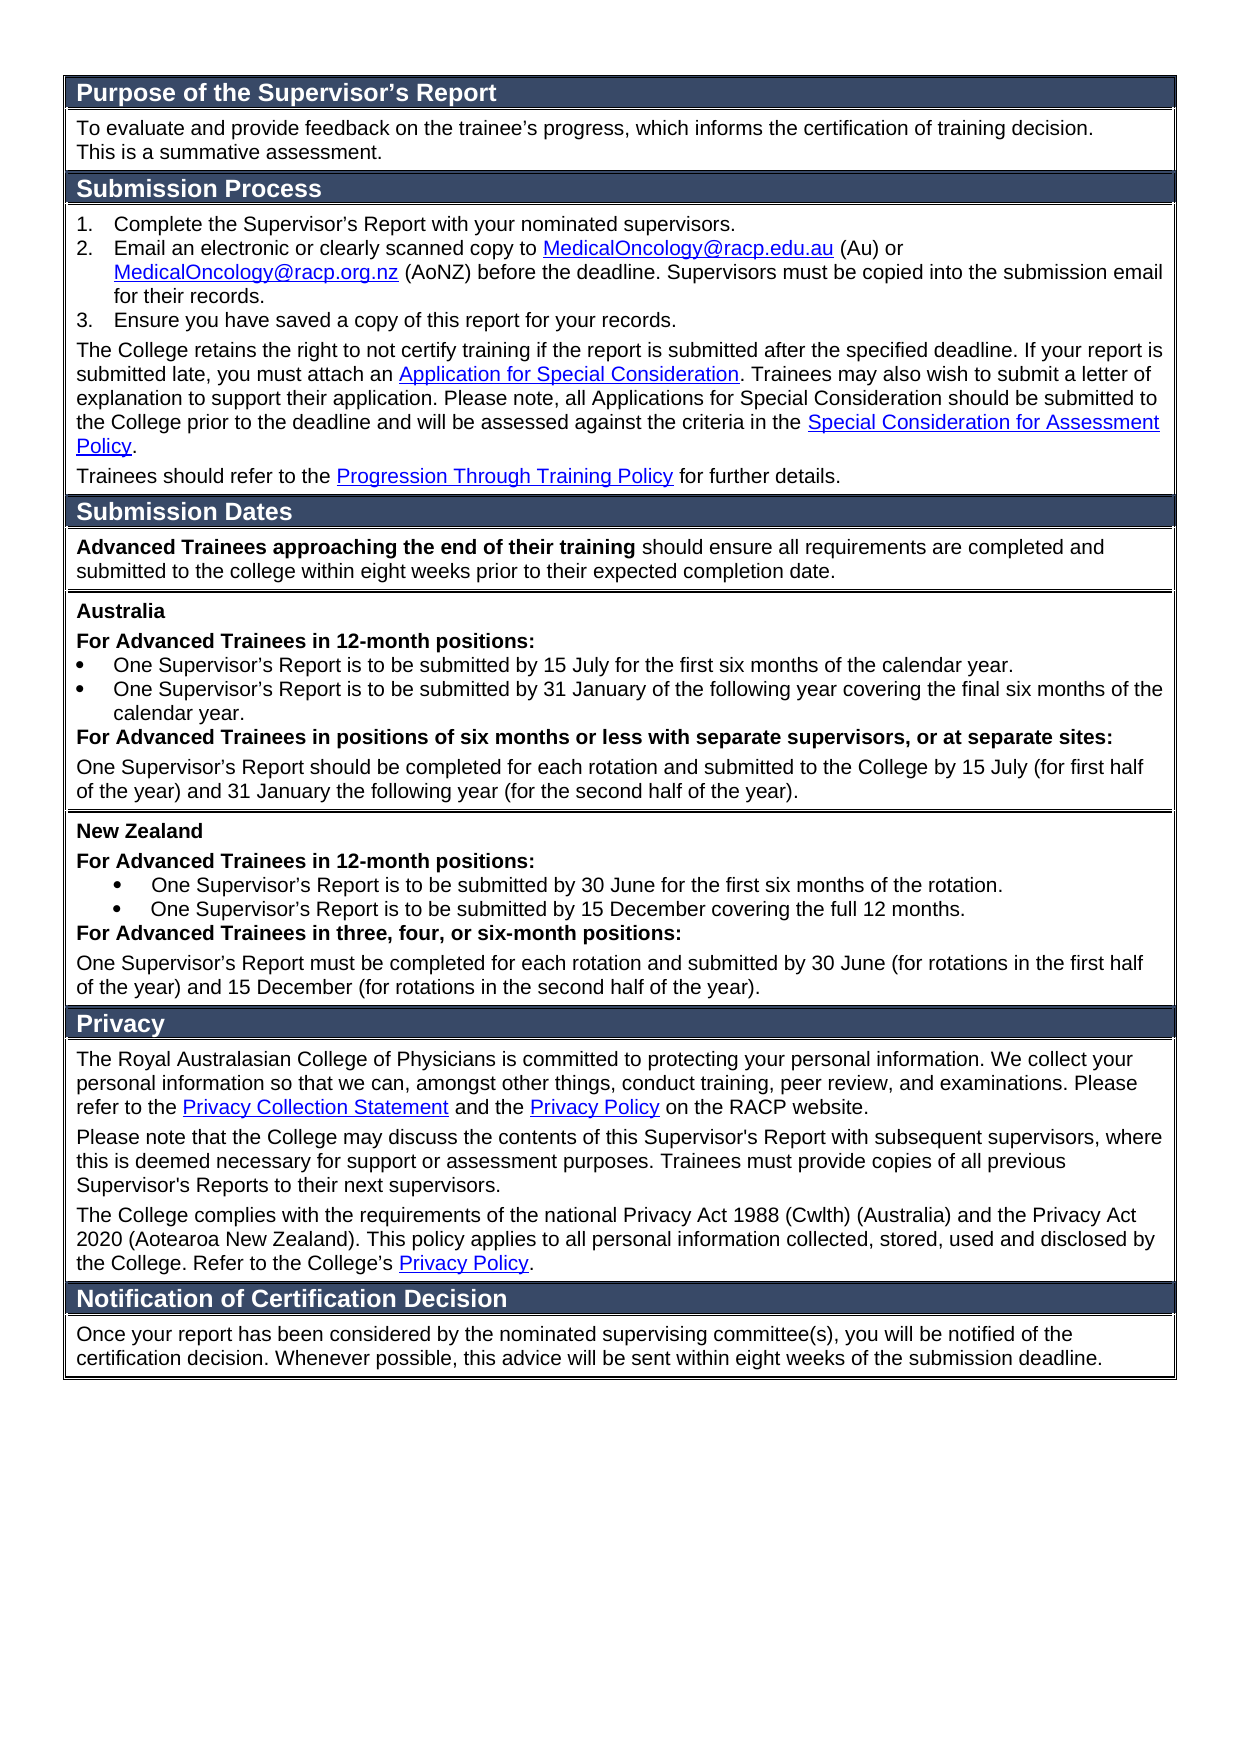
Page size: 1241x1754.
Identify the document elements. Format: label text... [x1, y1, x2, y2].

table_cell Advanced Trainees approaching the end of their training should ensure all requirements are completed and submitted to the college within eight weeks prior to their expected completion date. [66, 526, 1174, 589]
table_cell Submission Process [65, 170, 1176, 202]
table_cell To evaluate and provide feedback on the trainee’s progress, which informs the certification of training decision. This is a summative assessment. [66, 107, 1174, 170]
table_cell Privacy [65, 1005, 1176, 1037]
table_cell Complete the Supervisor’s Report with your nominated supervisors. Email an electronic or clearly scanned copy to MedicalOncology@racp.edu.au (Au) or MedicalOncology@racp.org.nz (AoNZ) before the deadline. Supervisors must be copied into the submission email for their records. Ensure you have saved a copy of this report for your records. The College retains the right to not certify training if the report is submitted after the specified deadline. If your report is submitted late, you must attach an Application for Special Consideration. Trainees may also wish to submit a letter of explanation to support their application. Please note, all Applications for Special Consideration should be submitted to the College prior to the deadline and will be assessed against the criteria in the Special Consideration for Assessment Policy. Trainees should refer to the Progression Through Training Policy for further details. [65, 202, 1176, 494]
table_cell New Zealand For Advanced Trainees in 12-month positions: One Supervisor’s Report is to be submitted by 30 June for the first six months of the rotation. One Supervisor’s Report is to be submitted by 15 December covering the full 12 months. For Advanced Trainees in three, four, or six-month positions: One Supervisor’s Report must be completed for each rotation and submitted by 30 June (for rotations in the first half of the year) and 15 December (for rotations in the second half of the year). [65, 809, 1176, 1005]
table_cell Australia For Advanced Trainees in 12-month positions: One Supervisor’s Report is to be submitted by 15 July for the first six months of the calendar year. One Supervisor’s Report is to be submitted by 31 January of the following year covering the final six months of the calendar year. For Advanced Trainees in positions of six months or less with separate supervisors, or at separate sites: One Supervisor’s Report should be completed for each rotation and submitted to the College by 15 July (for first half of the year) and 31 January the following year (for the second half of the year). [65, 589, 1176, 809]
table_cell Once your report has been considered by the nominated supervising committee(s), you will be notified of the certification decision. Whenever possible, this advice will be sent within eight weeks of the submission deadline. [65, 1313, 1176, 1376]
table_header Purpose of the Supervisor’s Report [66, 78, 1174, 107]
table_cell Notification of Certification Decision [65, 1281, 1176, 1313]
table_cell Submission Dates [65, 494, 1176, 526]
table_cell The Royal Australasian College of Physicians is committed to protecting your personal information. We collect your personal information so that we can, amongst other things, conduct training, peer review, and examinations. Please refer to the Privacy Collection Statement and the Privacy Policy on the RACP website. Please note that the College may discuss the contents of this Supervisor's Report with subsequent supervisors, where this is deemed necessary for support or assessment purposes. Trainees must provide copies of all previous Supervisor's Reports to their next supervisors. The College complies with the requirements of the national Privacy Act 1988 (Cwlth) (Australia) and the Privacy Act 2020 (Aotearoa New Zealand). This policy applies to all personal information collected, stored, used and disclosed by the College. Refer to the College’s Privacy Policy. [65, 1037, 1176, 1281]
